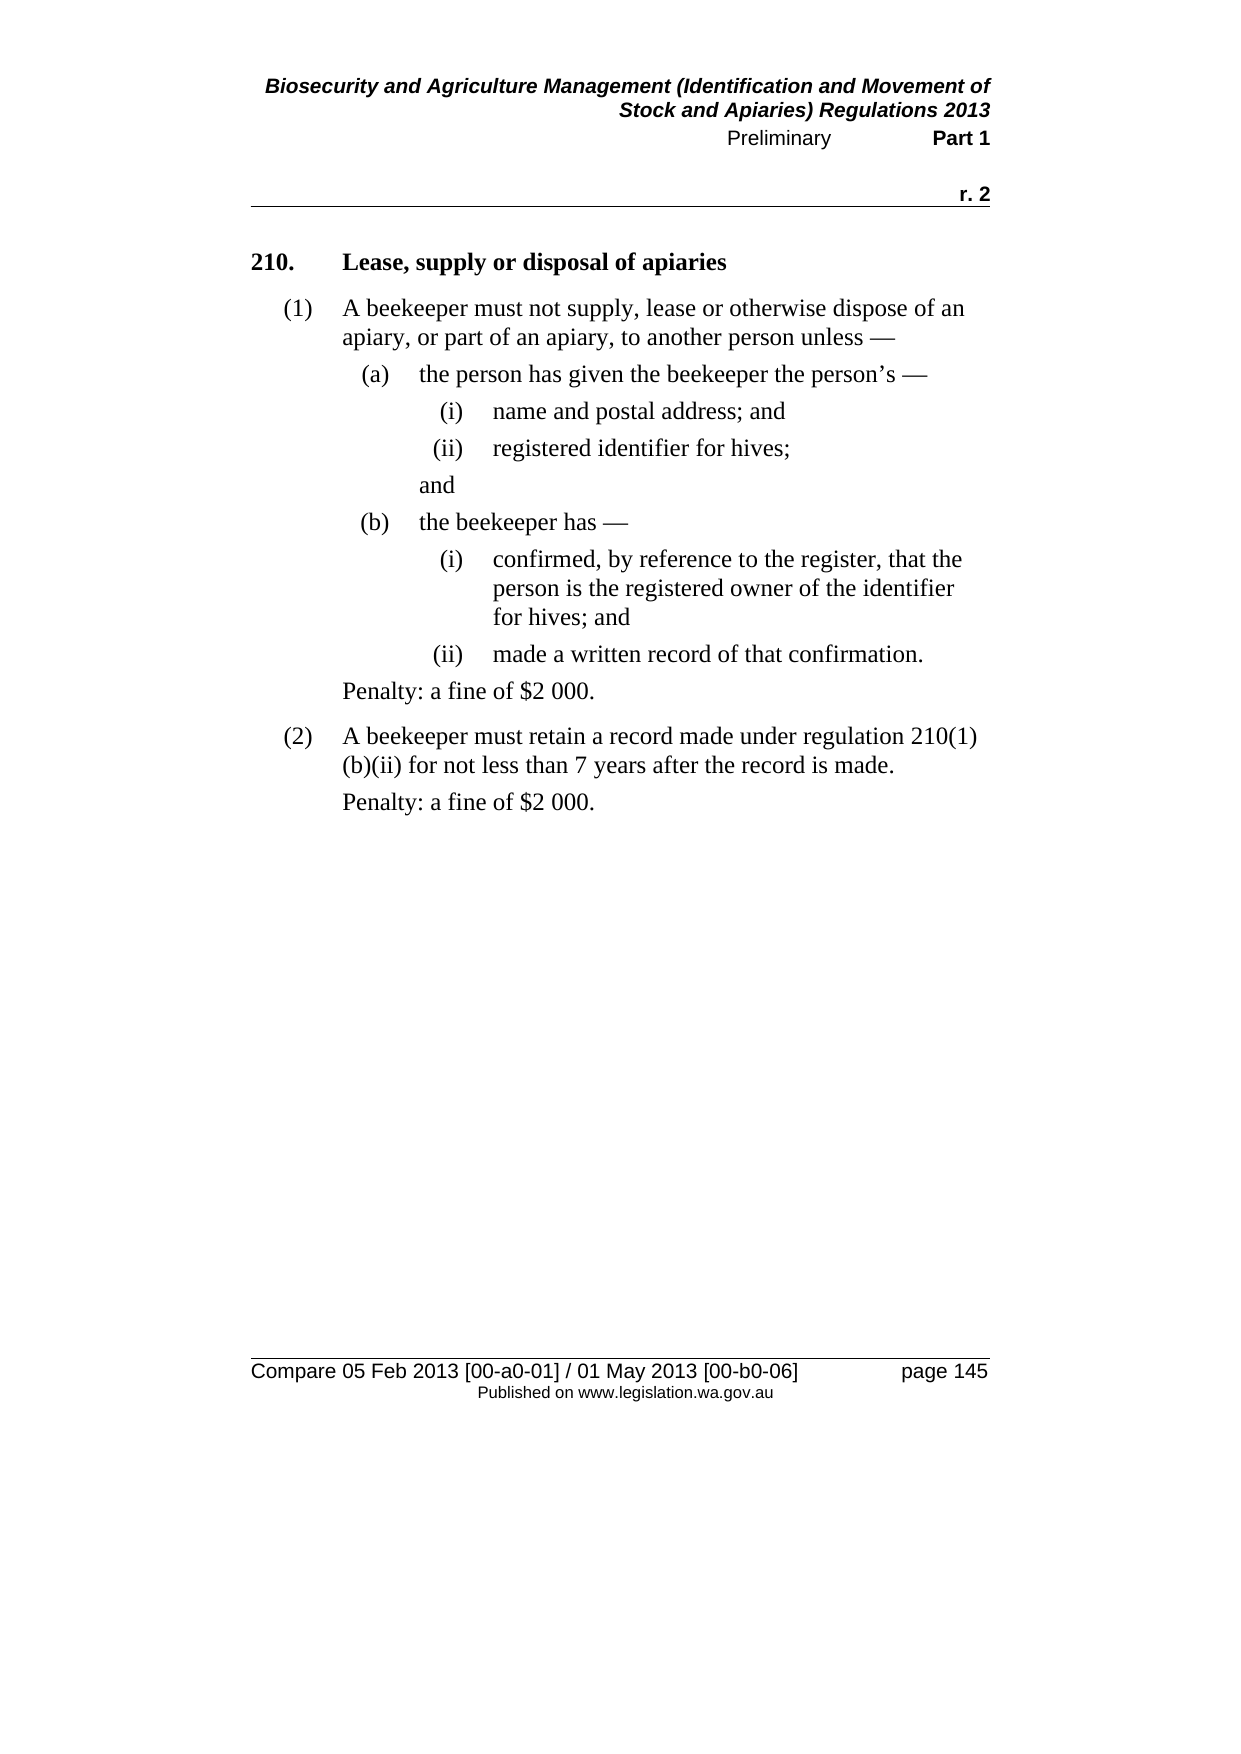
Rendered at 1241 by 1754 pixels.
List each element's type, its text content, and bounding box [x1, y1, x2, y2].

text (ii) made a written record of that confirmation. [251, 639, 990, 667]
text (b) the beekeeper has — [251, 507, 990, 536]
text (1) A beekeeper must not supply, lease or otherwise dispose of an apiary, or part of an apiary, to another person unless — [251, 293, 990, 350]
text (ii) registered identifier for hives; [251, 433, 990, 462]
text (i) name and postal address; and [251, 396, 990, 424]
text Penalty: a fine of $2 000. [251, 676, 990, 704]
text Penalty: a fine of $2 000. [251, 787, 990, 816]
subtitle 210. Lease, supply or disposal of apiaries [251, 247, 990, 276]
text (i) confirmed, by reference to the register, that the person is the registered owner of the identifier for hives; and [251, 544, 990, 630]
text and [251, 470, 990, 499]
text (a) the person has given the beekeeper the person’s — [251, 359, 990, 387]
text (2) A beekeeper must retain a record made under regulation 210(1)(b)(ii) for not less than 7 years after the record is made. [251, 721, 990, 779]
